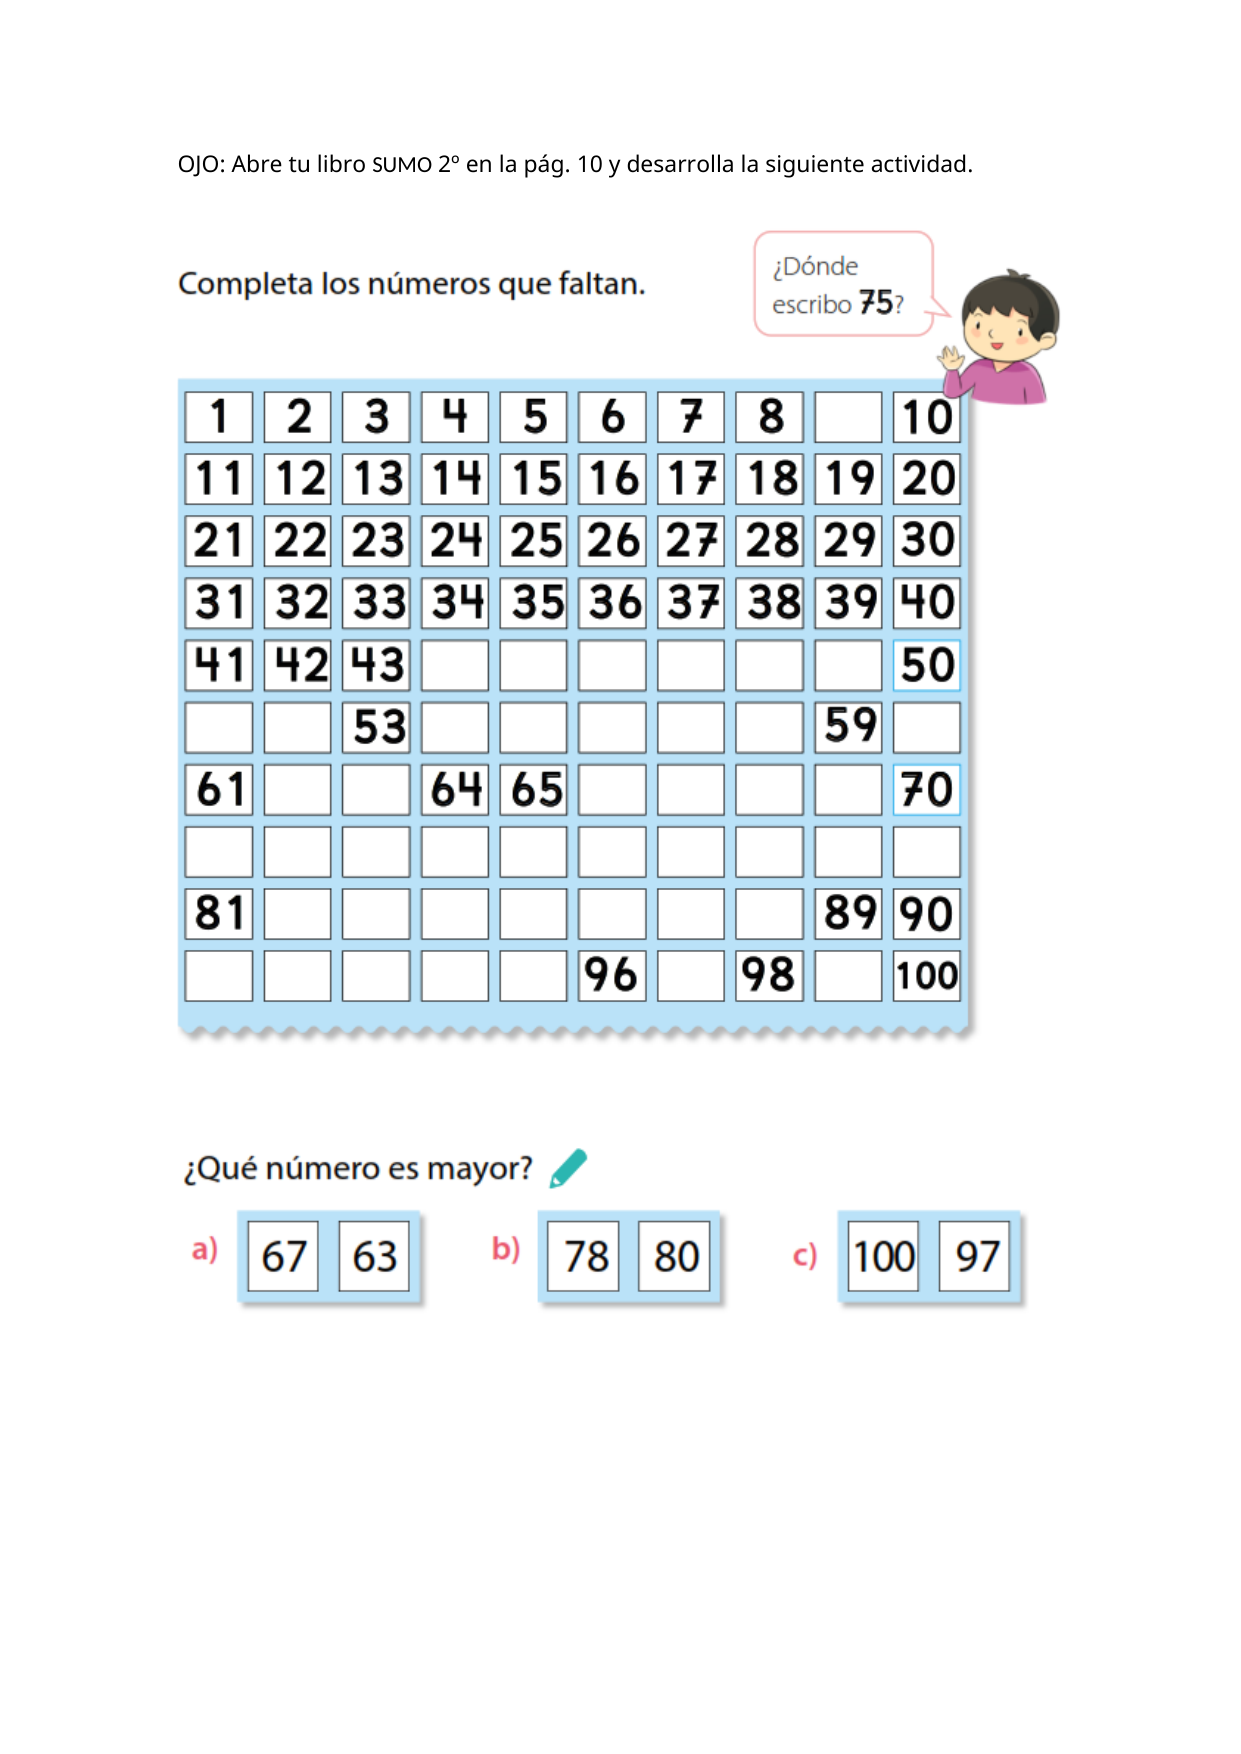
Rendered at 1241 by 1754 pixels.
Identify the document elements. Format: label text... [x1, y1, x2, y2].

text OJO: Abre tu libro SUMO 2º en la pág. 10 y desarrolla la siguiente actividad. [177, 148, 1063, 179]
picture [177, 198, 1063, 1092]
picture [177, 1110, 1063, 1346]
